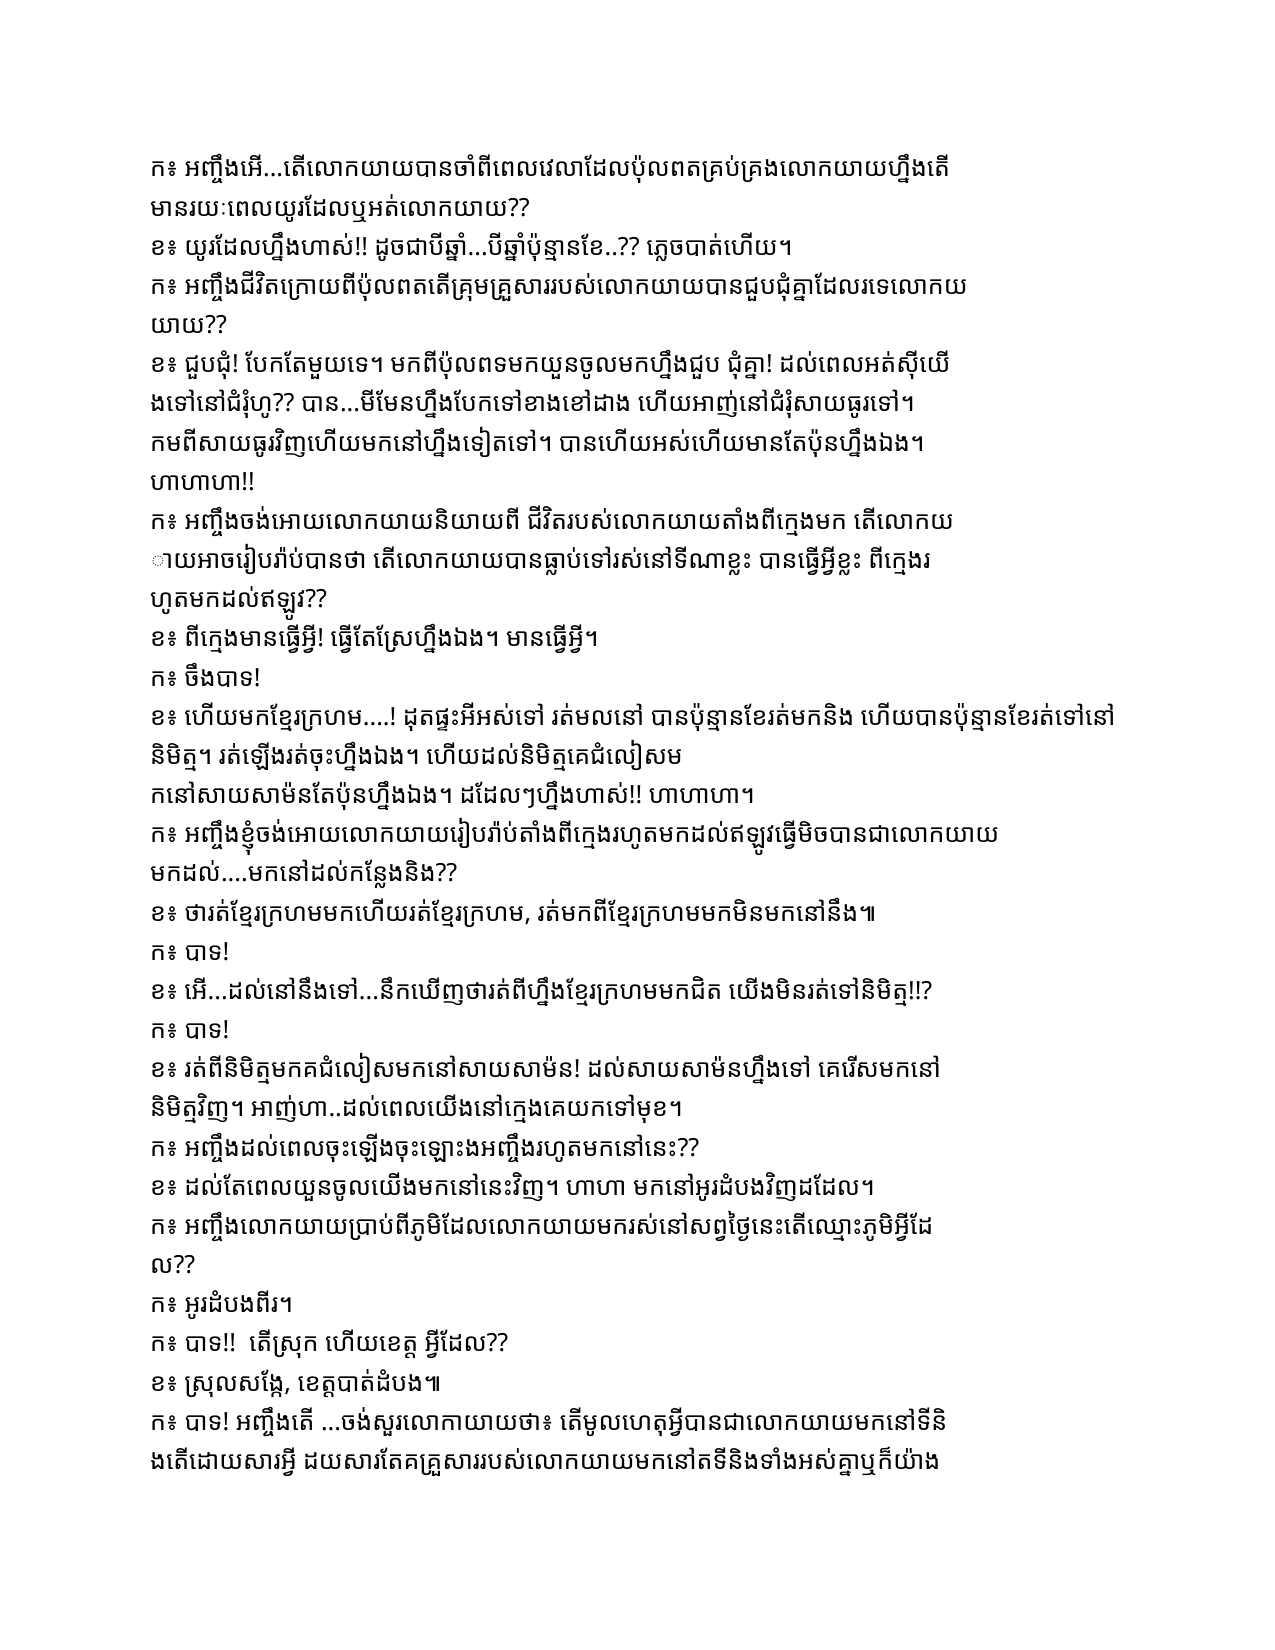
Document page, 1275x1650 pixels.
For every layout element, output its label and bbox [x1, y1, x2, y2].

text [150, 150, 1125, 1477]
